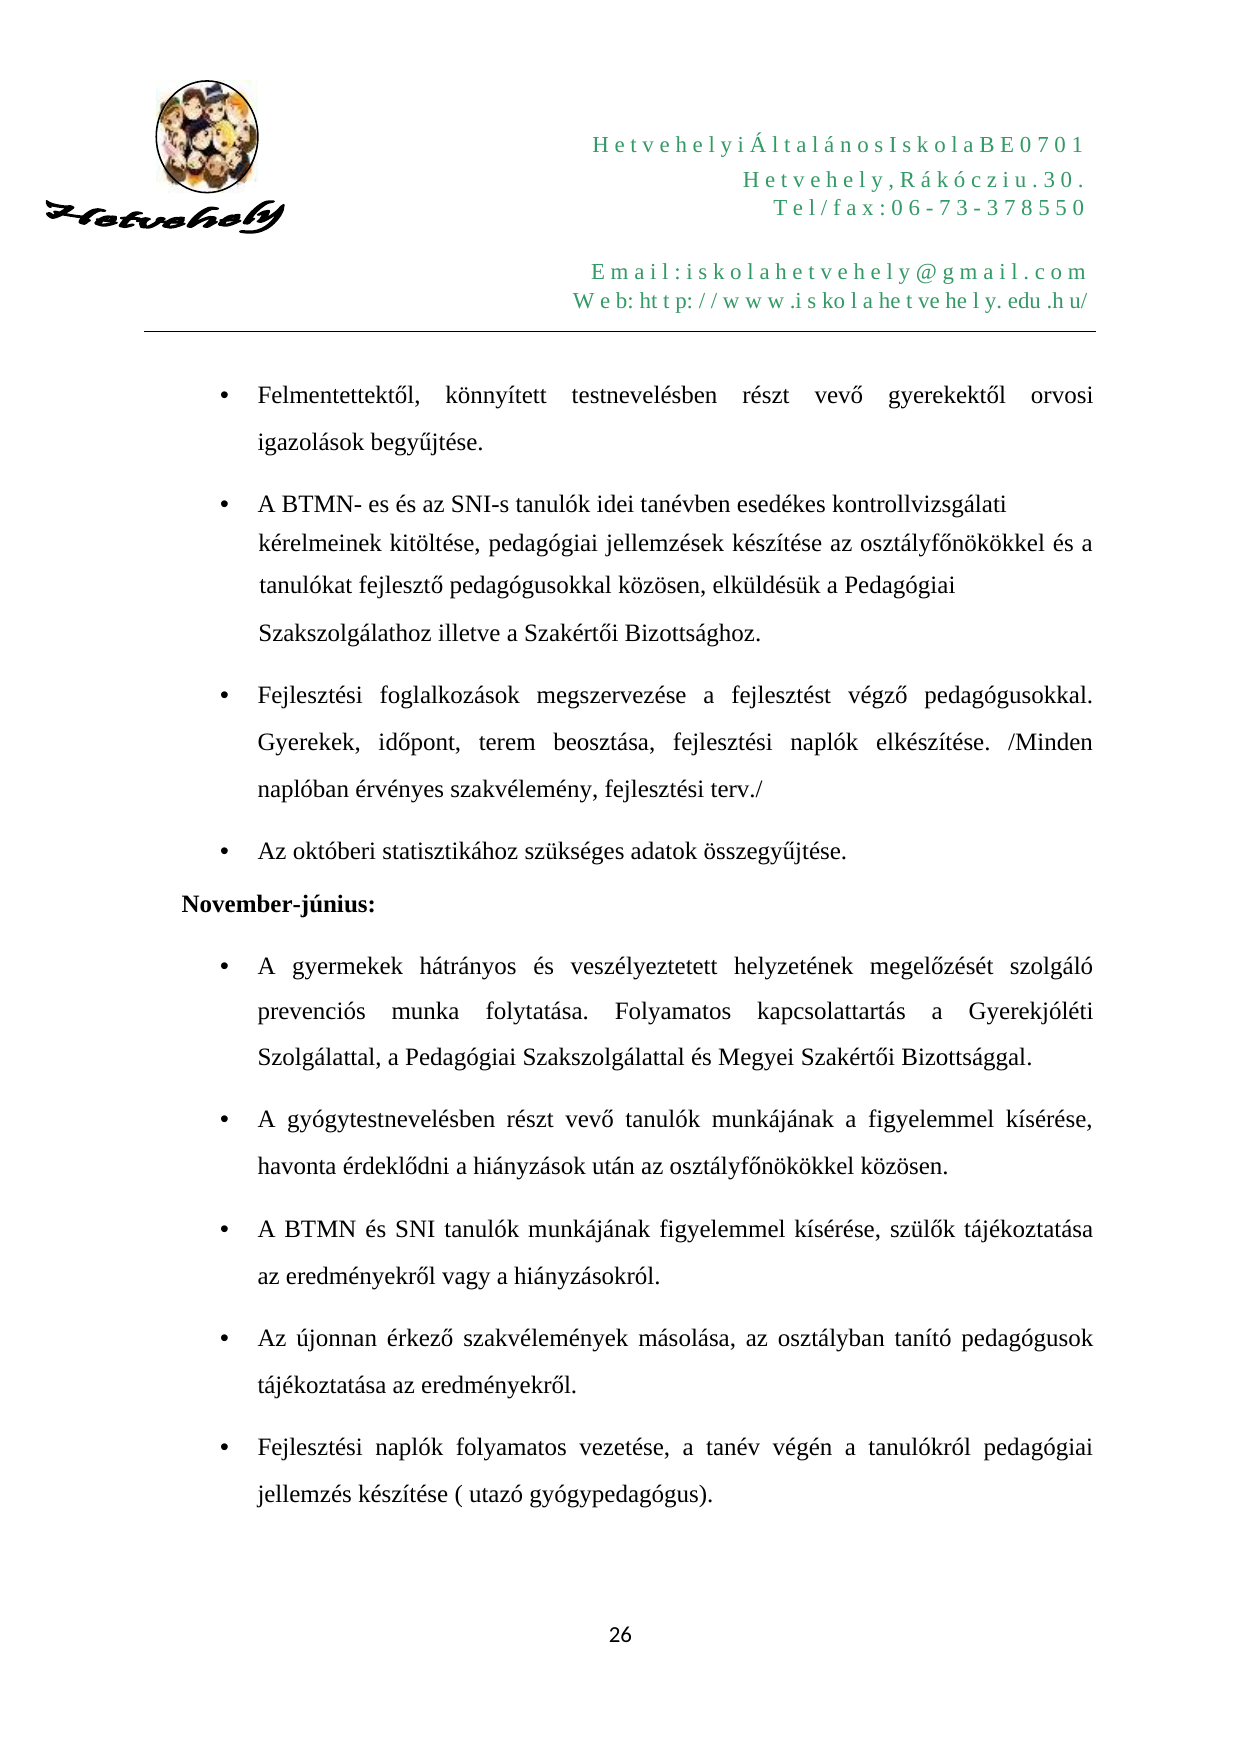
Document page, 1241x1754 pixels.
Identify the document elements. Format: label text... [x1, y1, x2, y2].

text kérelmeinek kitöltése, pedagógiai jellemzések készítése az osztályfőnökökkel és a tanulókat fejlesztő pedagógusokkal közösen, elküldésük a Pedagógiai [258, 528, 1094, 599]
text November-június: [181, 889, 1103, 918]
list A BTMN- es és az SNI-s tanulók idei tanévben esedékes kontrollvizsgálati [220, 489, 1094, 518]
list A gyógytestnevelésben részt vevő tanulók munkájának a figyelemmel kísérése, havonta érdeklődni a hiányzások után az osztályfőnökökkel közösen. [220, 1104, 1094, 1180]
list A gyermekek hátrányos és veszélyeztetett helyzetének megelőzését szolgáló prevenciós munka folytatása. Folyamatos kapcsolattartás a Gyerekjóléti Szolgálattal, a Pedagógiai Szakszolgálattal és Megyei Szakértői Bizottsággal. [220, 951, 1094, 1070]
list Az újonnan érkező szakvélemények másolása, az osztályban tanító pedagógusok tájékoztatása az eredményekről. [220, 1323, 1094, 1399]
picture [216, 80, 258, 122]
list Fejlesztési foglalkozások megszervezése a fejlesztést végző pedagógusokkal. Gyerekek, időpont, terem beosztása, fejlesztési naplók elkészítése. /Minden naplóban érvényes szakvélemény, fejlesztési terv./ [220, 680, 1094, 803]
list Fejlesztési naplók folyamatos vezetése, a tanév végén a tanulókról pedagógiai jellemzés készítése ( utazó gyógypedagógus). [220, 1432, 1094, 1508]
picture [31, 151, 299, 238]
list A BTMN és SNI tanulók munkájának figyelemmel kísérése, szülők tájékoztatása az eredményekről vagy a hiányzásokról. [220, 1214, 1094, 1290]
picture [158, 82, 257, 191]
list Az októberi statisztikához szükséges adatok összegyűjtése. [220, 836, 1094, 865]
picture [156, 80, 198, 123]
text Szakszolgálathoz illetve a Szakértői Bizottsághoz. [258, 618, 1094, 646]
list Felmentettektől, könnyített testnevelésben részt vevő gyerekektől orvosi igazolások begyűjtése. [220, 380, 1094, 456]
